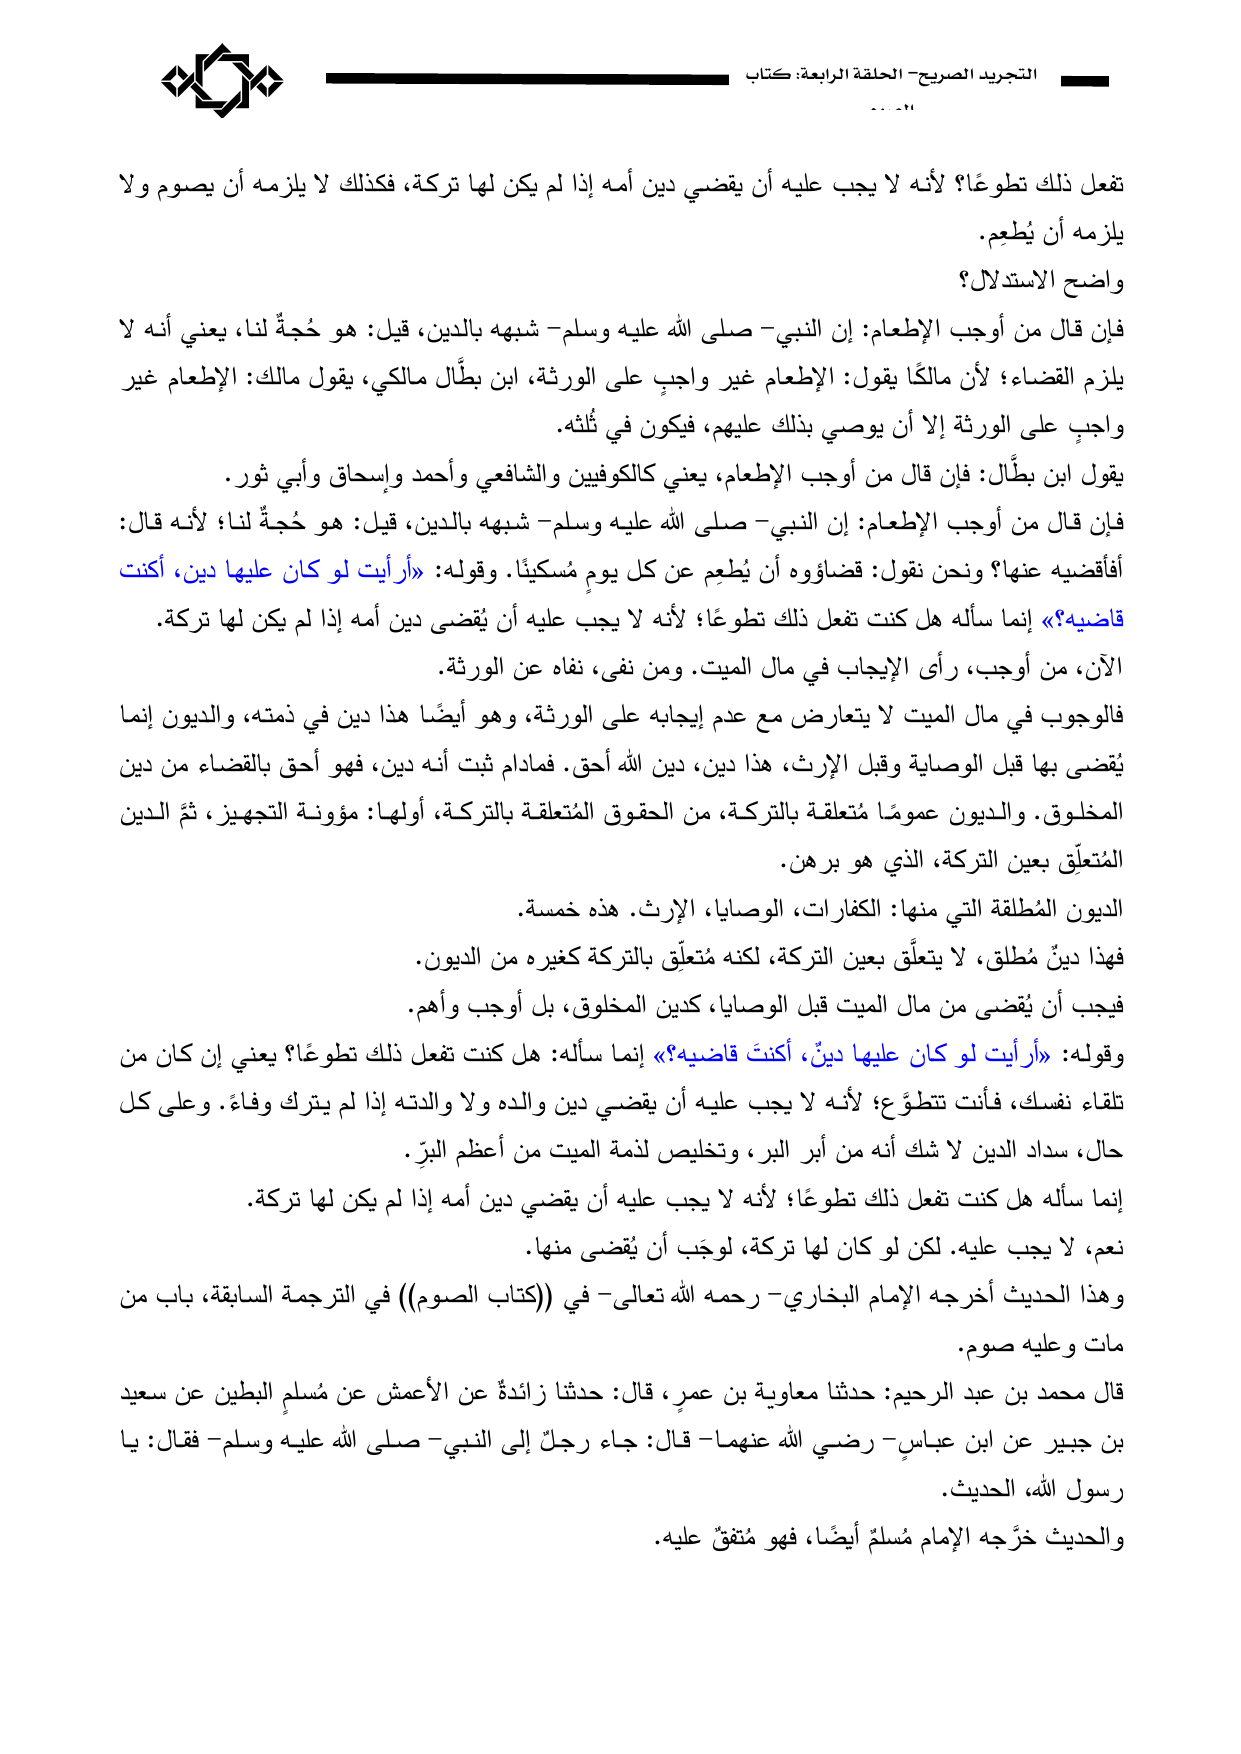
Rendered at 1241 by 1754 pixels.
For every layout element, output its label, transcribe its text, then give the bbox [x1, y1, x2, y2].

text فيجب أن يُقضى من مال الميت قبل الوصايا، كدين المخلوق، بل أوجب وأهم. [118, 980, 1122, 1029]
text وهذا الحديث أخرجه الإمام البخاري- رحمه الله تعالى- في ((كتاب الصوم)) في الترجمة السابقة، باب من مات وعليه صوم. [118, 1270, 1122, 1367]
text فهذا دينٌ مُطلق، لا يتعلَّق بعين التركة، لكنه مُتعلِّق بالتركة كغيره من الديون. [118, 932, 1122, 980]
text فإن قال من أوجب الإطعام: إن النبي- صلى الله عليه وسلم- شبهه بالدين، قيل: هو حُجةٌ لنا؛ لأنه قال: أفأقضيه عنها؟ ونحن نقول: قضاؤوه أن يُطعِم عن كل يومٍ مُسكينًا. وقوله: «أرأيت لو كان عليها دين، أكنت قاضيه؟» إنما سأله هل كنت تفعل ذلك تطوعًا؛ لأنه لا يجب عليه أن يُقضى دين أمه إذا لم يكن لها تركة. [118, 497, 1122, 642]
text يقول ابن بطَّال: فإن قال من أوجب الإطعام، يعني كالكوفيين والشافعي وأحمد وإسحاق وأبي ثور. [118, 449, 1122, 497]
text وقوله: «أرأيت لو كان عليها دينٌ، أكنتَ قاضيه؟» إنما سأله: هل كنت تفعل ذلك تطوعًا؟ يعني إن كان من تلقاء نفسك، فأنت تتطوَّع؛ لأنه لا يجب عليه أن يقضي دين والده ولا والدته إذا لم يترك وفاءً. وعلى كل حال، سداد الدين لا شك أنه من أبر البر، وتخليص لذمة الميت من أعظم البرِّ. [118, 1029, 1122, 1174]
text واضح الاستدلال؟ [118, 255, 1122, 304]
text والحديث خرَّجه الإمام مُسلمٌ أيضًا، فهو مُتفقٌ عليه. [118, 1512, 1122, 1560]
text تفعل ذلك تطوعًا؟ لأنه لا يجب عليه أن يقضي دين أمه إذا لم يكن لها تركة، فكذلك لا يلزمه أن يصوم ولا يلزمه أن يُطعِم. [118, 159, 1122, 255]
text الديون المُطلقة التي منها: الكفارات، الوصايا، الإرث. هذه خمسة. [118, 884, 1122, 932]
text نعم، لا يجب عليه. لكن لو كان لها تركة، لوجَب أن يُقضى منها. [118, 1222, 1122, 1270]
text قال محمد بن عبد الرحيم: حدثنا معاوية بن عمرٍ، قال: حدثنا زائدةٌ عن الأعمش عن مُسلمٍ البطين عن سعيد بن جبير عن ابن عباسٍ- رضي الله عنهما- قال: جاء رجلٌ إلى النبي- صلى الله عليه وسلم- فقال: يا رسول الله، الحديث. [118, 1367, 1122, 1512]
text فالوجوب في مال الميت لا يتعارض مع عدم إيجابه على الورثة، وهو أيضًا هذا دين في ذمته، والديون إنما يُقضى بها قبل الوصاية وقبل الإرث، هذا دين، دين الله أحق. فمادام ثبت أنه دين، فهو أحق بالقضاء من دين المخلوق. والديون عمومًا مُتعلقة بالتركة، من الحقوق المُتعلقة بالتركة، أولها: مؤونة التجهيز، ثمَّ الدين المُتعلِّق بعين التركة، الذي هو برهن. [118, 690, 1122, 884]
text فإن قال من أوجب الإطعام: إن النبي- صلى الله عليه وسلم- شبهه بالدين، قيل: هو حُجةٌ لنا، يعني أنه لا يلزم القضاء؛ لأن مالكًا يقول: الإطعام غير واجبٍ على الورثة، ابن بطَّال مالكي، يقول مالك: الإطعام غير واجبٍ على الورثة إلا أن يوصي بذلك عليهم، فيكون في ثُلثه. [118, 304, 1122, 449]
text الآن، من أوجب، رأى الإيجاب في مال الميت. ومن نفى، نفاه عن الورثة. [118, 642, 1122, 690]
text إنما سأله هل كنت تفعل ذلك تطوعًا؛ لأنه لا يجب عليه أن يقضي دين أمه إذا لم يكن لها تركة. [118, 1174, 1122, 1222]
